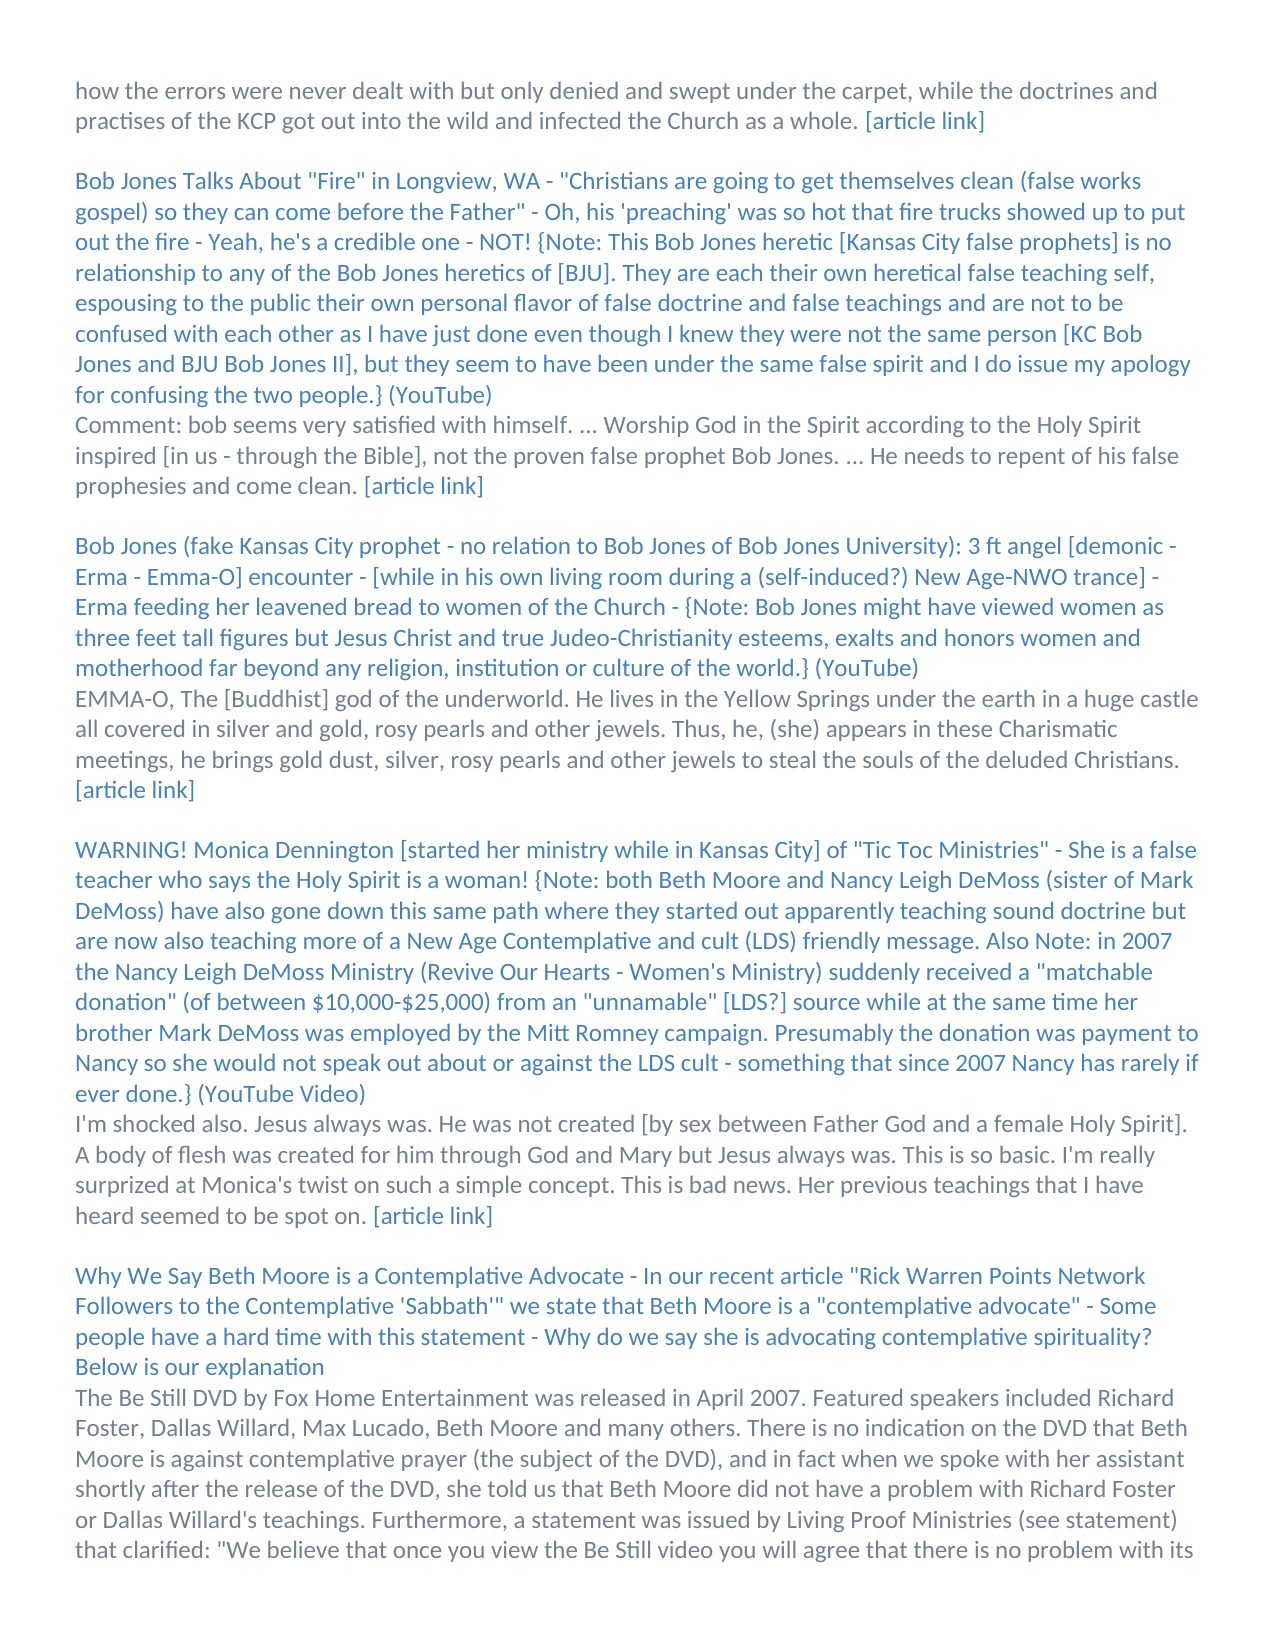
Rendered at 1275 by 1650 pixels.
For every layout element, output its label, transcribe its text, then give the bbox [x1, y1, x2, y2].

text WARNING! Monica Dennington [started her ministry while in Kansas City] of "Tic Toc Ministries" - She is a false teacher who says the Holy Spirit is a woman! {Note: both Beth Moore and Nancy Leigh DeMoss (sister of Mark DeMoss) have also gone down this same path where they started out apparently teaching sound doctrine but are now also teaching more of a New Age Contemplative and cult (LDS) friendly message. Also Note: in 2007 the Nancy Leigh DeMoss Ministry (Revive Our Hearts - Women's Ministry) suddenly received a "matchable donation" (of between $10,000-$25,000) from an "unnamable" [LDS?] source while at the same time her brother Mark DeMoss was employed by the Mitt Romney campaign. Presumably the donation was payment to Nancy so she would not speak out about or against the LDS cult - something that since 2007 Nancy has rarely if ever done.} (YouTube Video) I'm shocked also. Jesus always was. He was not created [by sex between Father God and a female Holy Spirit]. A body of flesh was created for him through God and Mary but Jesus always was. This is so basic. I'm really surprized at Monica's twist on such a simple concept. This is bad news. Her previous teachings that I have heard seemed to be spot on. [article link] [75, 834, 1200, 1231]
text Bob Jones Talks About "Fire" in Longview, WA - "Christians are going to get themselves clean (false works gospel) so they can come before the Father" - Oh, his 'preaching' was so hot that fire trucks showed up to put out the fire - Yeah, he's a credible one - NOT! {Note: This Bob Jones heretic [Kansas City false prophets] is no relationship to any of the Bob Jones heretics of [BJU]. They are each their own heretical false teaching self, espousing to the public their own personal flavor of false doctrine and false teachings and are not to be confused with each other as I have just done even though I knew they were not the same person [KC Bob Jones and BJU Bob Jones II], but they seem to have been under the same false spirit and I do issue my apology for confusing the two people.} (YouTube) Comment: bob seems very satisfied with himself. ... Worship God in the Spirit according to the Holy Spirit inspired [in us - through the Bible], not the proven false prophet Bob Jones. ... He needs to repent of his false prophesies and come clean. [article link] [75, 165, 1200, 501]
text Bob Jones (fake Kansas City prophet - no relation to Bob Jones of Bob Jones University): 3 ft angel [demonic - Erma - Emma-O] encounter - [while in his own living room during a (self-induced?) New Age-NWO trance] - Erma feeding her leavened bread to women of the Church - {Note: Bob Jones might have viewed women as three feet tall figures but Jesus Christ and true Judeo-Christianity esteems, exalts and honors women and motherhood far beyond any religion, institution or culture of the world.} (YouTube) EMMA-O, The [Buddhist] god of the underworld. He lives in the Yellow Springs under the earth in a huge castle all covered in silver and gold, rosy pearls and other jewels. Thus, he, (she) appears in these Charismatic meetings, he brings gold dust, silver, rosy pearls and other jewels to steal the souls of the deluded Christians. [article link] [75, 530, 1200, 805]
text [75, 75, 1200, 136]
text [75, 1260, 1200, 1565]
